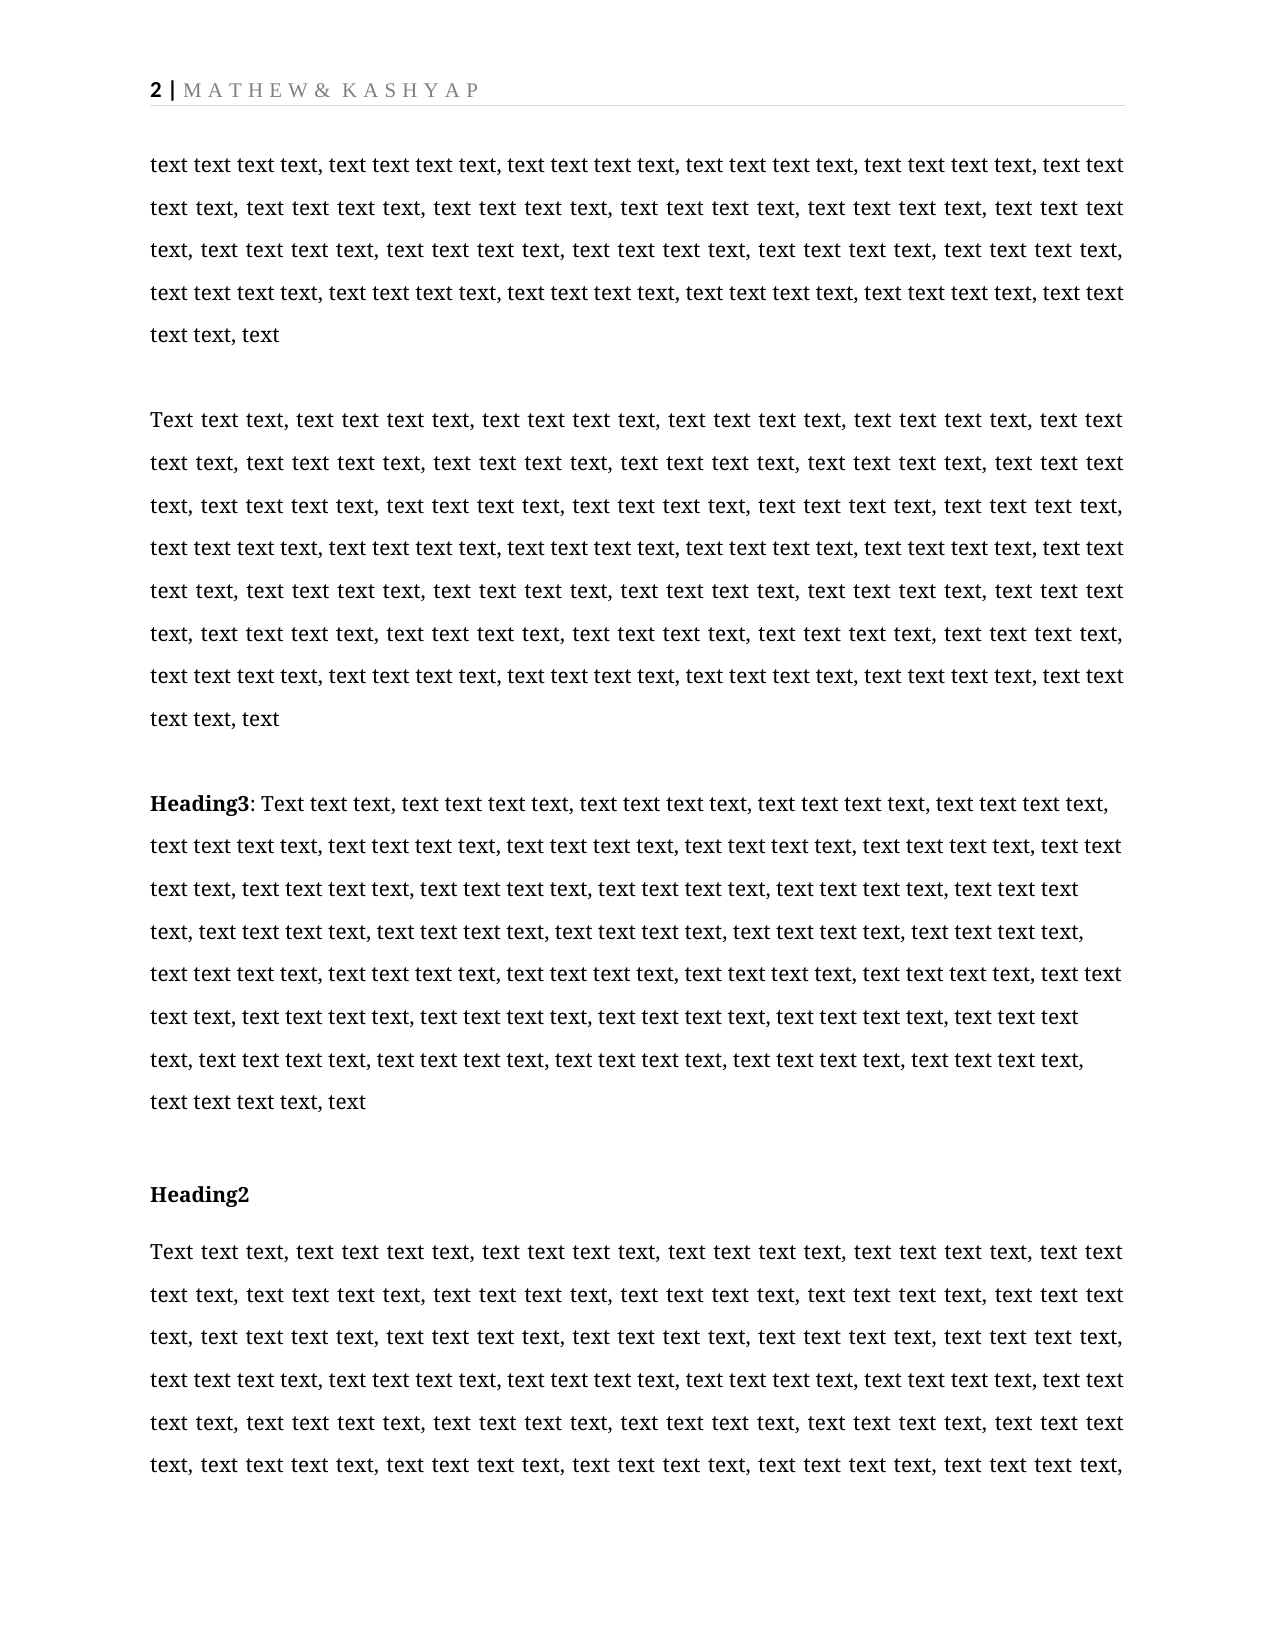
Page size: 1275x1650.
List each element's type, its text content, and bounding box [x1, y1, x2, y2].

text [150, 150, 1125, 349]
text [150, 1237, 1125, 1479]
subtitle Heading3: Text text text, text text text text, text text text text, text text text text, text text text text, text text text text, text text text text, text text text text, text text text text, text text text text, text text text text, text text text text, text text text text, text text text text, text text text text, text text text text, text text text text, text text text text, text text text text, text text text text, text text text text, text text text text, text text text text, text text text text, text text text text, text text text text, text text text text, text text text text, text text text text, text text text text, text text text text, text text text text, text text text text, text text text text, text text text text, text text text text, text text text text, text text text text, text [150, 789, 1125, 1116]
subtitle Heading2 [150, 1180, 1125, 1209]
